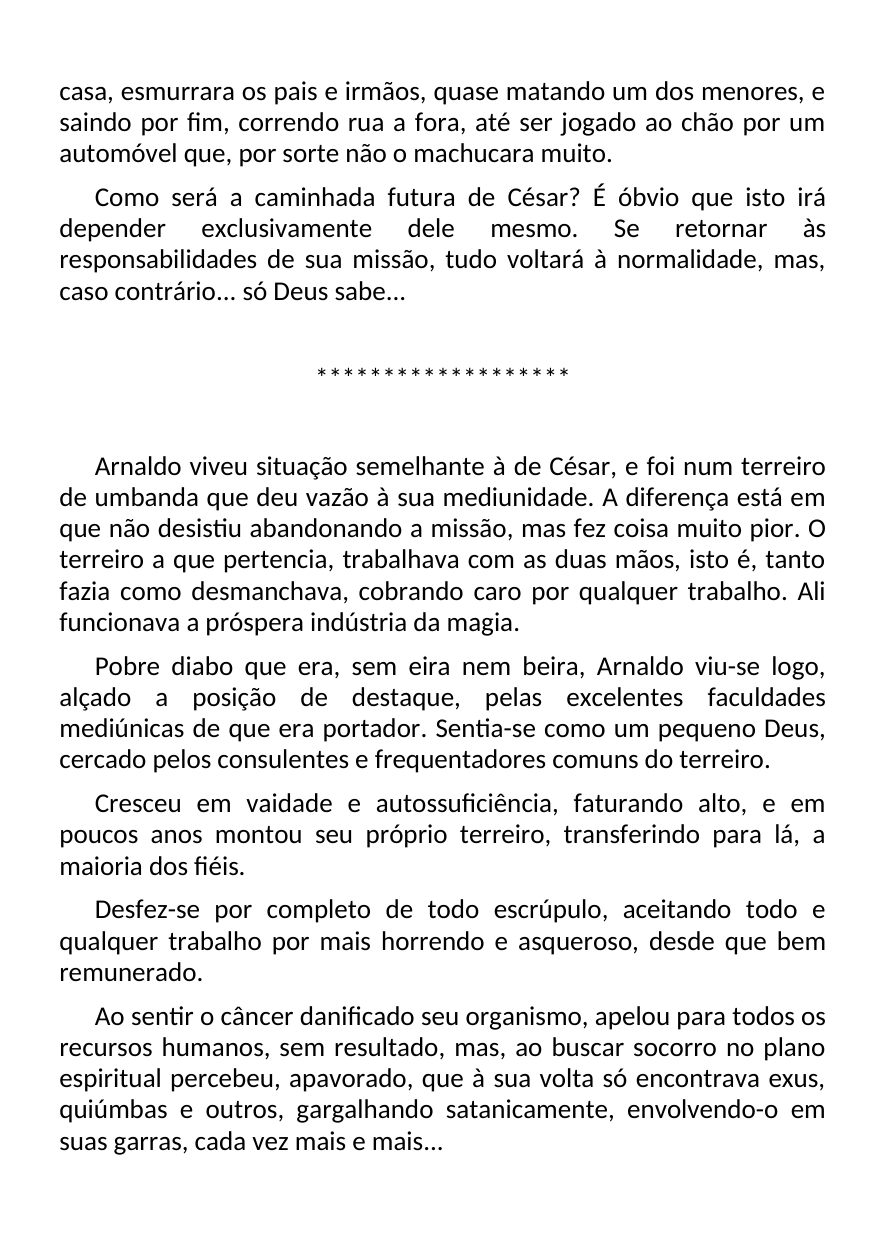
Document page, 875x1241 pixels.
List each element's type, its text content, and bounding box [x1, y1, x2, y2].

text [59, 75, 827, 169]
text Cresceu em vaidade e autossuficiência, faturando alto, e em poucos anos montou seu próprio terreiro, transferindo para lá, a maioria dos fiéis. [59, 787, 827, 881]
text Desfez-se por completo de todo escrúpulo, aceitando todo e qualquer trabalho por mais horrendo e asqueroso, desde que bem remunerado. [59, 894, 827, 987]
text Ao sentir o câncer danificado seu organismo, apelou para todos os recursos humanos, sem resultado, mas, ao buscar socorro no plano espiritual percebeu, apavorado, que à sua volta só encontrava exus, quiúmbas e outros, gargalhando satanicamente, envolvendo-o em suas garras, cada vez mais e mais... [59, 1000, 827, 1156]
text Como será a caminhada futura de César? É óbvio que isto irá depender exclusivamente dele mesmo. Se retornar às responsabilidades de sua missão, tudo voltará à normalidade, mas, caso contrário... só Deus sabe... [59, 181, 827, 306]
text Pobre diabo que era, sem eira nem beira, Arnaldo viu-se logo, alçado a posição de destaque, pelas excelentes faculdades mediúnicas de que era portador. Sentia-se como um pequeno Deus, cercado pelos consulentes e frequentadores comuns do terreiro. [59, 650, 827, 775]
text ******************* [59, 362, 827, 394]
text Arnaldo viveu situação semelhante à de César, e foi num terreiro de umbanda que deu vazão à sua mediunidade. A diferença está em que não desistiu abandonando a missão, mas fez coisa muito pior. O terreiro a que pertencia, trabalhava com as duas mãos, isto é, tanto fazia como desmanchava, cobrando caro por qualquer trabalho. Ali funcionava a próspera indústria da magia. [59, 450, 827, 637]
